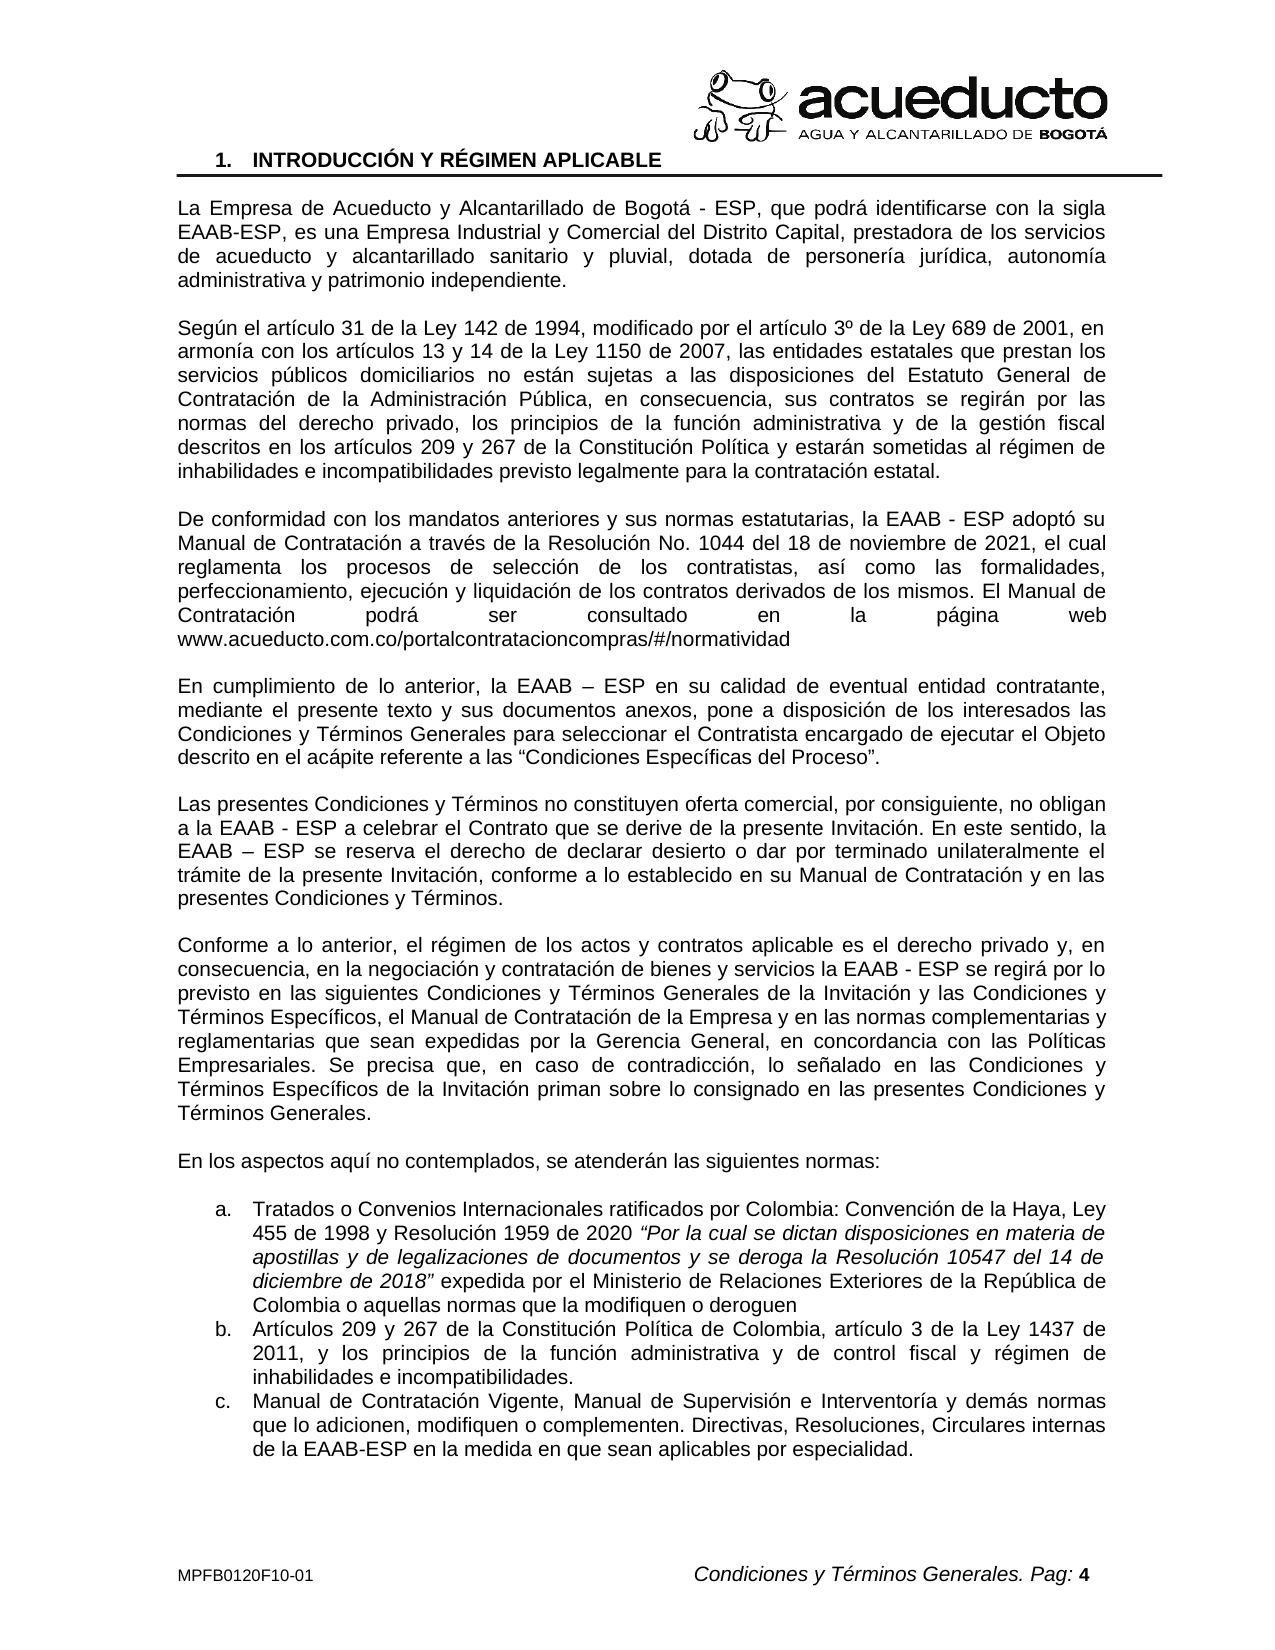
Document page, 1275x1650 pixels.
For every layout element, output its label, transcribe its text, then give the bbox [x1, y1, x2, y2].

list Artículos 209 y 267 de la Constitución Política de Colombia, artículo 3 de la Ley 1437 de 2011, y los principios de la función administrativa y de control fiscal y régimen de inhabilidades e incompatibilidades. [215, 1317, 1107, 1388]
text La Empresa de Acueducto y Alcantarillado de Bogotá - ESP, que podrá identificarse con la sigla EAAB-ESP, es una Empresa Industrial y Comercial del Distrito Capital, prestadora de los servicios de acueducto y alcantarillado sanitario y pluvial, dotada de personería jurídica, autonomía administrativa y patrimonio independiente. [177, 196, 1107, 291]
text En cumplimiento de lo anterior, la EAAB – ESP en su calidad de eventual entidad contratante, mediante el presente texto y sus documentos anexos, pone a disposición de los interesados las Condiciones y Términos Generales para seleccionar el Contratista encargado de ejecutar el Objeto descrito en el acápite referente a las “Condiciones Específicas del Proceso”. [177, 675, 1107, 769]
picture [176, 173, 1163, 177]
text De conformidad con los mandatos anteriores y sus normas estatutarias, la EAAB - ESP adoptó su Manual de Contratación a través de la Resolución No. 1044 del 18 de noviembre de 2021, el cual reglamenta los procesos de selección de los contratistas, así como las formalidades, perfeccionamiento, ejecución y liquidación de los contratos derivados de los mismos. El Manual de Contratación podrá ser consultado en la página web www.acueducto.com.co/portalcontratacioncompras/#/normatividad [177, 507, 1107, 651]
text En los aspectos aquí no contemplados, se atenderán las siguientes normas: [177, 1149, 1107, 1173]
text Las presentes Condiciones y Términos no constituyen oferta comercial, por consiguiente, no obligan a la EAAB - ESP a celebrar el Contrato que se derive de la presente Invitación. En este sentido, la EAAB – ESP se reserva el derecho de declarar desierto o dar por terminado unilateralmente el trámite de la presente Invitación, conforme a lo establecido en su Manual de Contratación y en las presentes Condiciones y Términos. [177, 792, 1107, 910]
subtitle INTRODUCCIÓN Y RÉGIMEN APLICABLE [215, 148, 1117, 172]
text Conforme a lo anterior, el régimen de los actos y contratos aplicable es el derecho privado y, en consecuencia, en la negociación y contratación de bienes y servicios la EAAB - ESP se regirá por lo previsto en las siguientes Condiciones y Términos Generales de la Invitación y las Condiciones y Términos Específicos, el Manual de Contratación de la Empresa y en las normas complementarias y reglamentarias que sean expedidas por la Gerencia General, en concordancia con las Políticas Empresariales. Se precisa que, en caso de contradicción, lo señalado en las Condiciones y Términos Específicos de la Invitación priman sobre lo consignado en las presentes Condiciones y Términos Generales. [177, 933, 1107, 1125]
list Tratados o Convenios Internacionales ratificados por Colombia: Convención de la Haya, Ley 455 de 1998 y Resolución 1959 de 2020 “Por la cual se dictan disposiciones en materia de apostillas y de legalizaciones de documentos y se deroga la Resolución 10547 del 14 de diciembre de 2018” expedida por el Ministerio de Relaciones Exteriores de la República de Colombia o aquellas normas que la modifiquen o deroguen [215, 1197, 1107, 1317]
text Según el artículo 31 de la Ley 142 de 1994, modificado por el artículo 3º de la Ley 689 de 2001, en armonía con los artículos 13 y 14 de la Ley 1150 de 2007, las entidades estatales que prestan los servicios públicos domiciliarios no están sujetas a las disposiciones del Estatuto General de Contratación de la Administración Pública, en consecuencia, sus contratos se regirán por las normas del derecho privado, los principios de la función administrativa y de la gestión fiscal descritos en los artículos 209 y 267 de la Constitución Política y estarán sometidas al régimen de inhabilidades e incompatibilidades previsto legalmente para la contratación estatal. [177, 315, 1107, 483]
picture [693, 70, 1108, 142]
list Manual de Contratación Vigente, Manual de Supervisión e Interventoría y demás normas que lo adicionen, modifiquen o complementen. Directivas, Resoluciones, Circulares internas de la EAAB-ESP en la medida en que sean aplicables por especialidad. [215, 1388, 1107, 1460]
